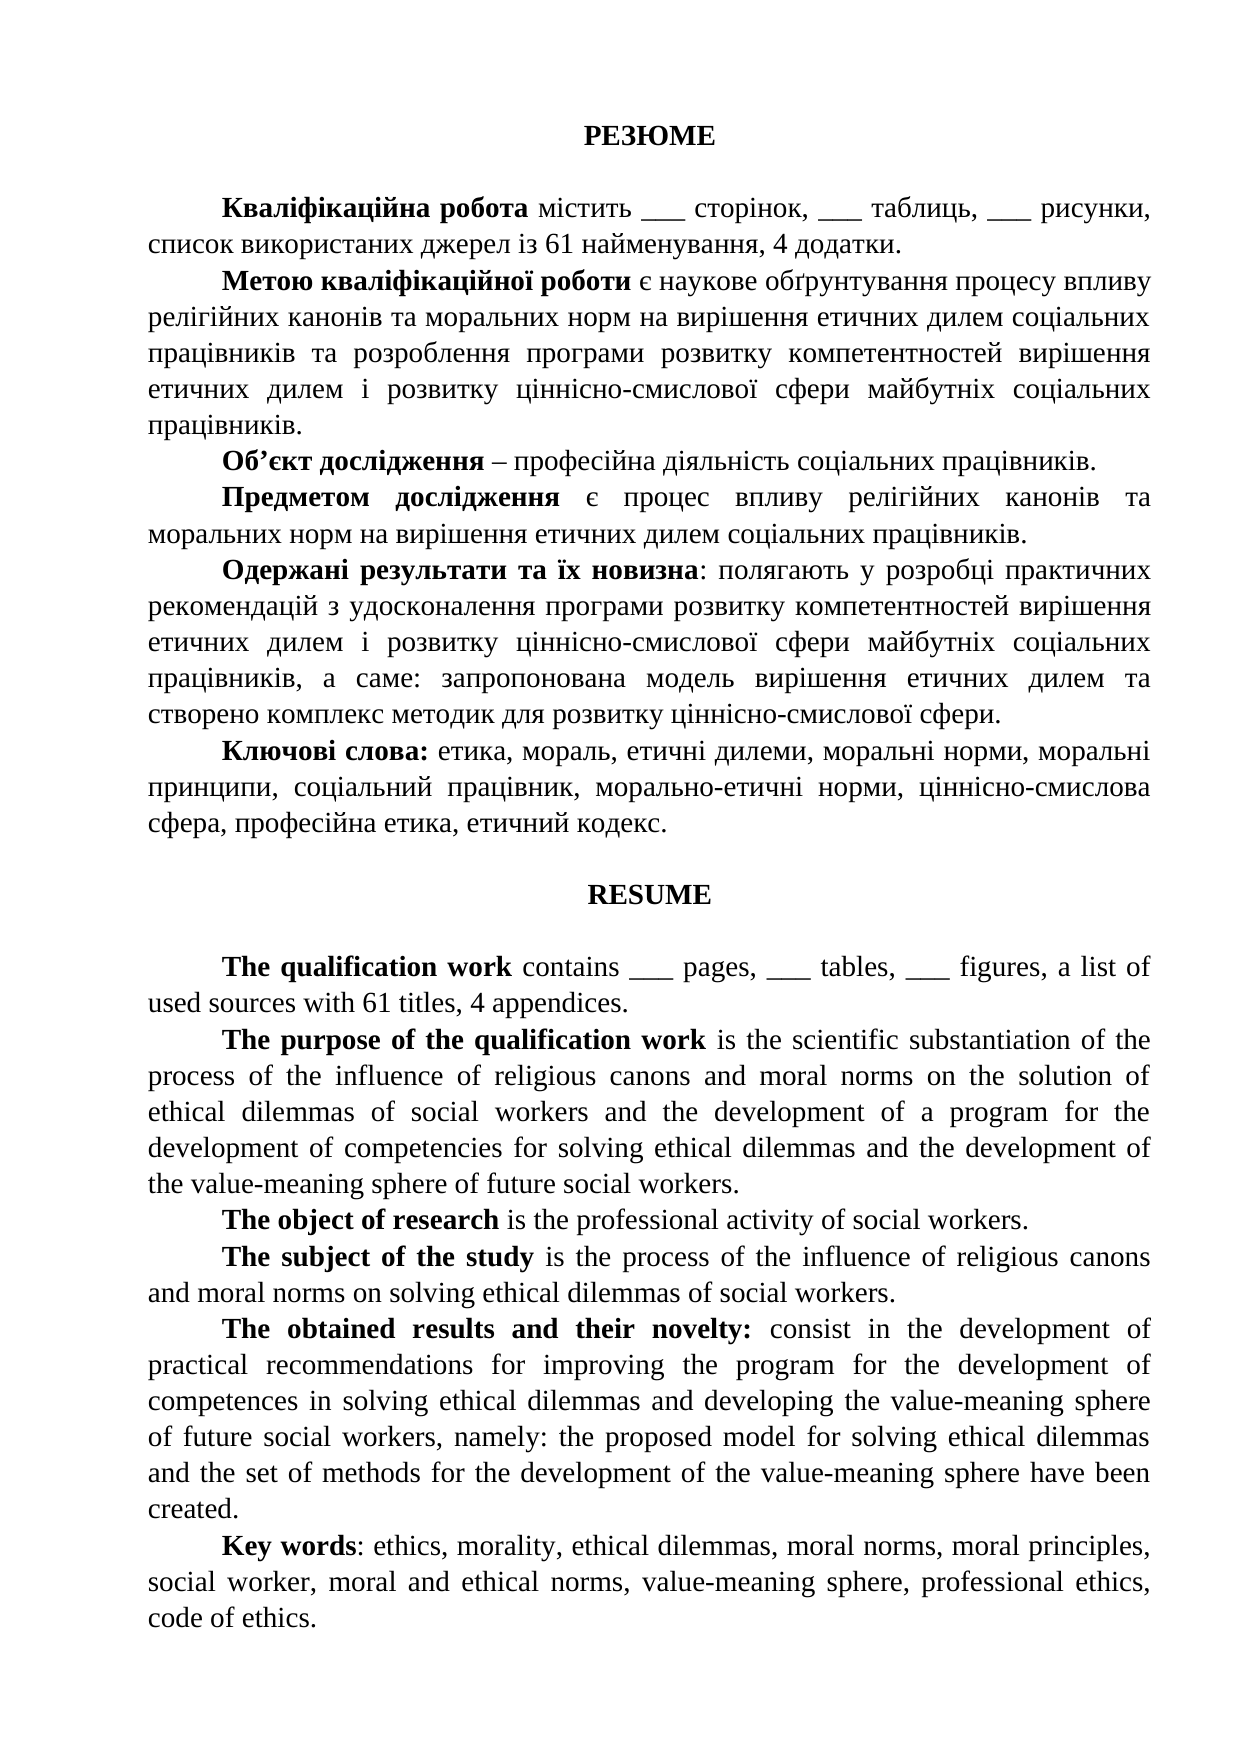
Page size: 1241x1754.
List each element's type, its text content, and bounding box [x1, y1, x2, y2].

text РЕЗЮМЕ [148, 118, 1152, 152]
text Кваліфікаційна робота містить ___ сторінок, ___ таблиць, ___ рисунки, список використаних джерел із 61 найменування, 4 додатки. [148, 190, 1152, 260]
text Ключові слова: етика, мораль, етичні дилеми, моральні норми, моральні принципи, соціальний працівник, морально-етичні норми, ціннісно-смислова сфера, професійна етика, етичний кодекс. [148, 733, 1152, 838]
text The purpose of the qualification work is the scientific substantiation of the process of the influence of religious canons and moral norms on the solution of ethical dilemmas of social workers and the development of a program for the development of competencies for solving ethical dilemmas and the development of the value-meaning sphere of future social workers. [148, 1022, 1152, 1200]
text Key words: ethics, morality, ethical dilemmas, moral norms, moral principles, social worker, moral and ethical norms, value-meaning sphere, professional ethics, code of ethics. [148, 1528, 1152, 1634]
text Одержані результати та їх новизна: полягають у розробці практичних рекомендацій з удосконалення програми розвитку компетентностей вирішення етичних дилем і розвитку ціннісно-смислової сфери майбутніх соціальних працівників, а саме: запропонована модель вирішення етичних дилем та створено комплекс методик для розвитку ціннісно-смислової сфери. [148, 552, 1152, 730]
text The obtained results and their novelty: consist in the development of practical recommendations for improving the program for the development of competences in solving ethical dilemmas and developing the value-meaning sphere of future social workers, namely: the proposed model for solving ethical dilemmas and the set of methods for the development of the value-meaning sphere have been created. [148, 1311, 1152, 1525]
text Предметом дослідження є процес впливу релігійних канонів та моральних норм на вирішення етичних дилем соціальних працівників. [148, 479, 1152, 549]
text The qualification work contains ___ pages, ___ tables, ___ figures, a list of used sources with 61 titles, 4 appendices. [148, 949, 1152, 1019]
text RESUME [148, 877, 1152, 911]
text The object of research is the professional activity of social workers. [148, 1202, 1152, 1236]
text Метою кваліфікаційної роботи є наукове обґрунтування процесу впливу релігійних канонів та моральних норм на вирішення етичних дилем соціальних працівників та розроблення програми розвитку компетентностей вирішення етичних дилем і розвитку ціннісно-смислової сфери майбутніх соціальних працівників. [148, 263, 1152, 441]
text The subject of the study is the process of the influence of religious canons and moral norms on solving ethical dilemmas of social workers. [148, 1239, 1152, 1308]
text Об’єкт дослідження – професійна діяльність соціальних працівників. [148, 443, 1152, 477]
